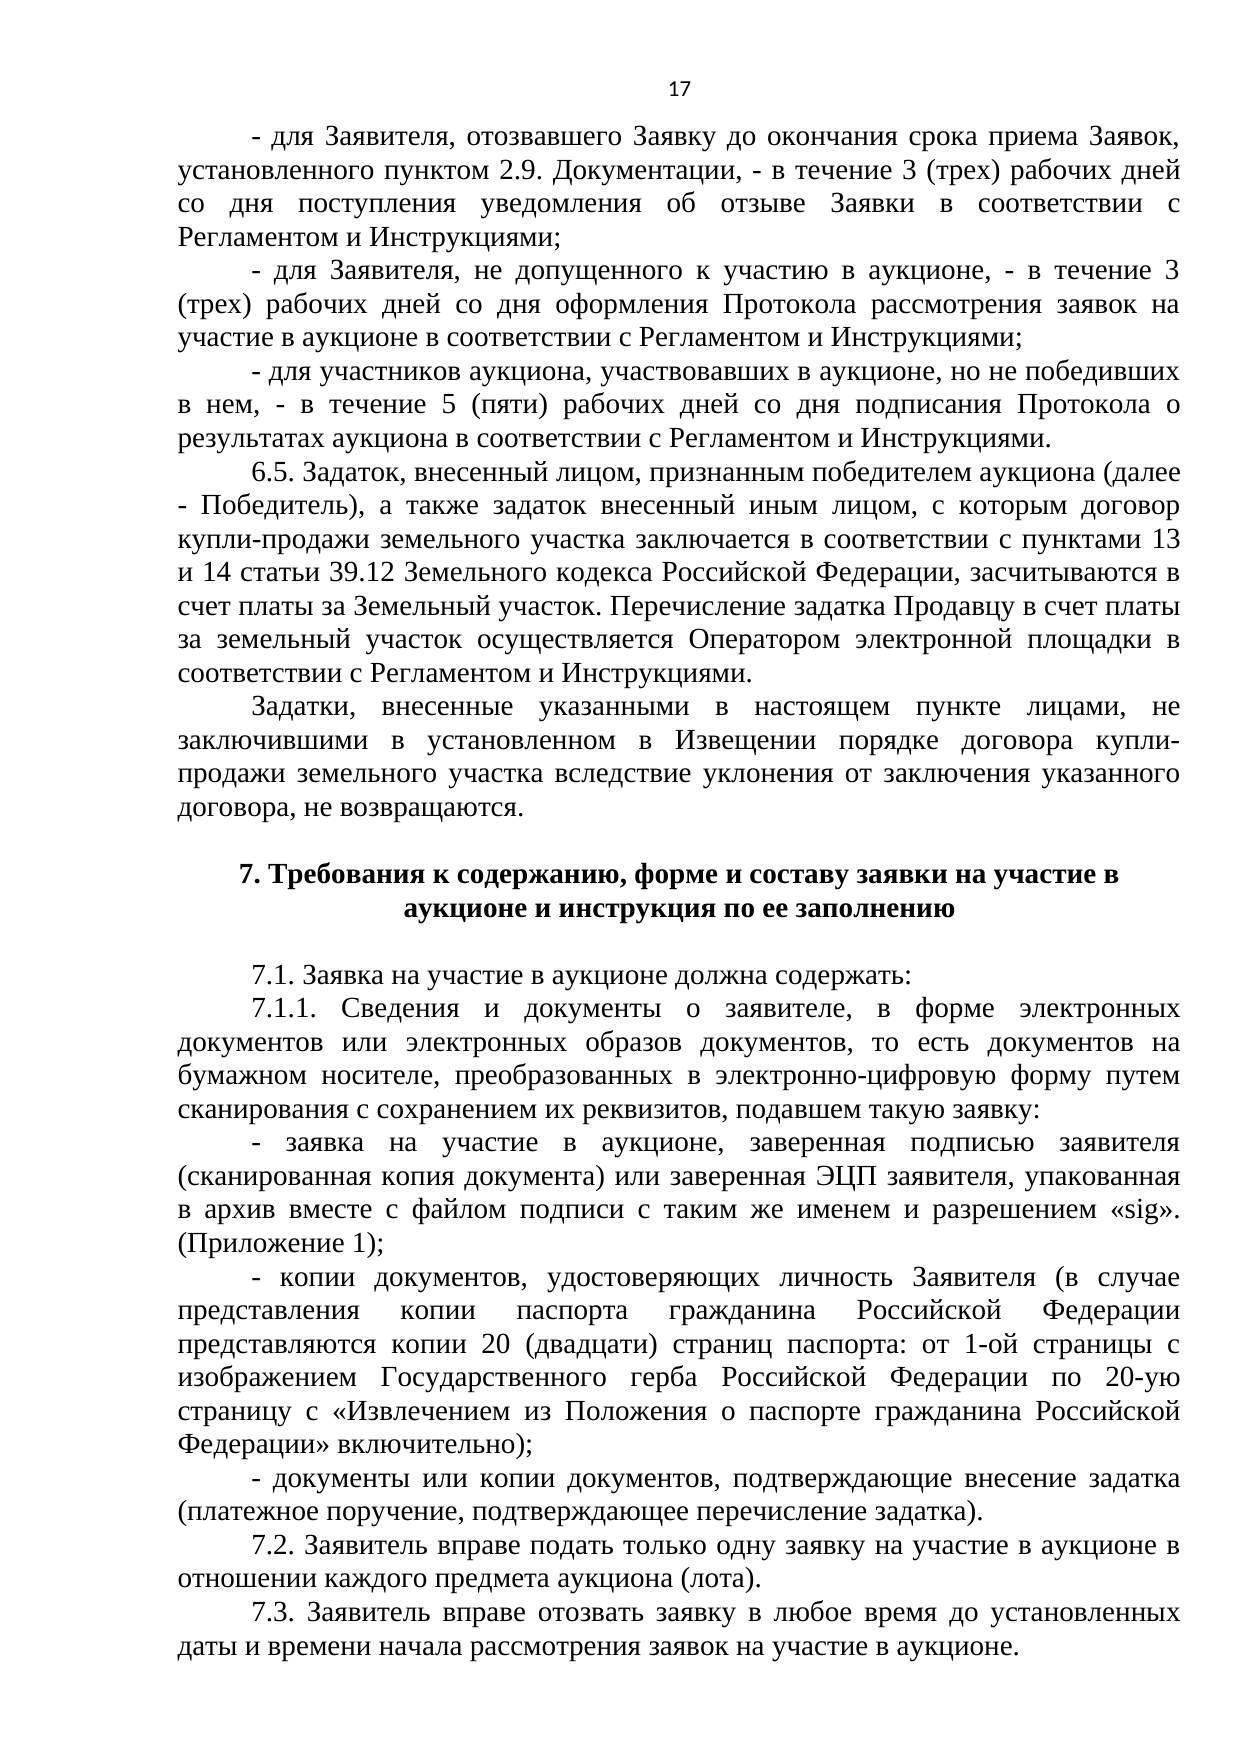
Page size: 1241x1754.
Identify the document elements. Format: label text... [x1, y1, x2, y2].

text Задатки, внесенные указанными в настоящем пункте лицами, не заключившими в установленном в Извещении порядке договора купли-продажи земельного участка вследствие уклонения от заключения указанного договора, не возвращаются. [177, 688, 1181, 823]
text - документы или копии документов, подтверждающие внесение задатка (платежное поручение, подтверждающее перечисление задатка). [177, 1460, 1181, 1527]
text - для Заявителя, не допущенного к участию в аукционе, - в течение 3 (трех) рабочих дней со дня оформления Протокола рассмотрения заявок на участие в аукционе в соответствии с Регламентом и Инструкциями; [177, 252, 1181, 353]
text 7.1.1. Сведения и документы о заявителе, в форме электронных документов или электронных образов документов, то есть документов на бумажном носителе, преобразованных в электронно-цифровую форму путем сканирования с сохранением их реквизитов, подавшем такую заявку: [177, 990, 1181, 1124]
text - для Заявителя, отозвавшего Заявку до окончания срока приема Заявок, установленного пунктом 2.9. Документации, - в течение 3 (трех) рабочих дней со дня поступления уведомления об отзыве Заявки в соответствии с Регламентом и Инструкциями; [177, 118, 1181, 252]
text - копии документов, удостоверяющих личность Заявителя (в случае представления копии паспорта гражданина Российской Федерации представляются копии 20 (двадцати) страниц паспорта: от 1-ой страницы с изображением Государственного герба Российской Федерации по 20-ую страницу с «Извлечением из Положения о паспорте гражданина Российской Федерации» включительно); [177, 1259, 1181, 1460]
text - заявка на участие в аукционе, заверенная подписью заявителя (сканированная копия документа) или заверенная ЭЦП заявителя, упакованная в архив вместе с файлом подписи с таким же именем и разрешением «sig». (Приложение 1); [177, 1124, 1181, 1259]
text 7. Требования к содержанию, форме и составу заявки на участие в аукционе и инструкция по ее заполнению [177, 856, 1181, 923]
text 6.5. Задаток, внесенный лицом, признанным победителем аукциона (далее - Победитель), а также задаток внесенный иным лицом, с которым договор купли-продажи земельного участка заключается в соответствии с пунктами 13 и 14 статьи 39.12 Земельного кодекса Российской Федерации, засчитываются в счет платы за Земельный участок. Перечисление задатка Продавцу в счет платы за земельный участок осуществляется Оператором электронной площадки в соответствии с Регламентом и Инструкциями. [177, 454, 1181, 688]
text 7.2. Заявитель вправе подать только одну заявку на участие в аукционе в отношении каждого предмета аукциона (лота). [177, 1527, 1181, 1594]
text 7.1. Заявка на участие в аукционе должна содержать: [177, 957, 1181, 990]
text 7.3. Заявитель вправе отозвать заявку в любое время до установленных даты и времени начала рассмотрения заявок на участие в аукционе. [177, 1594, 1181, 1661]
text - для участников аукциона, участвовавших в аукционе, но не победивших в нем, - в течение 5 (пяти) рабочих дней со дня подписания Протокола о результатах аукциона в соответствии с Регламентом и Инструкциями. [177, 353, 1181, 454]
